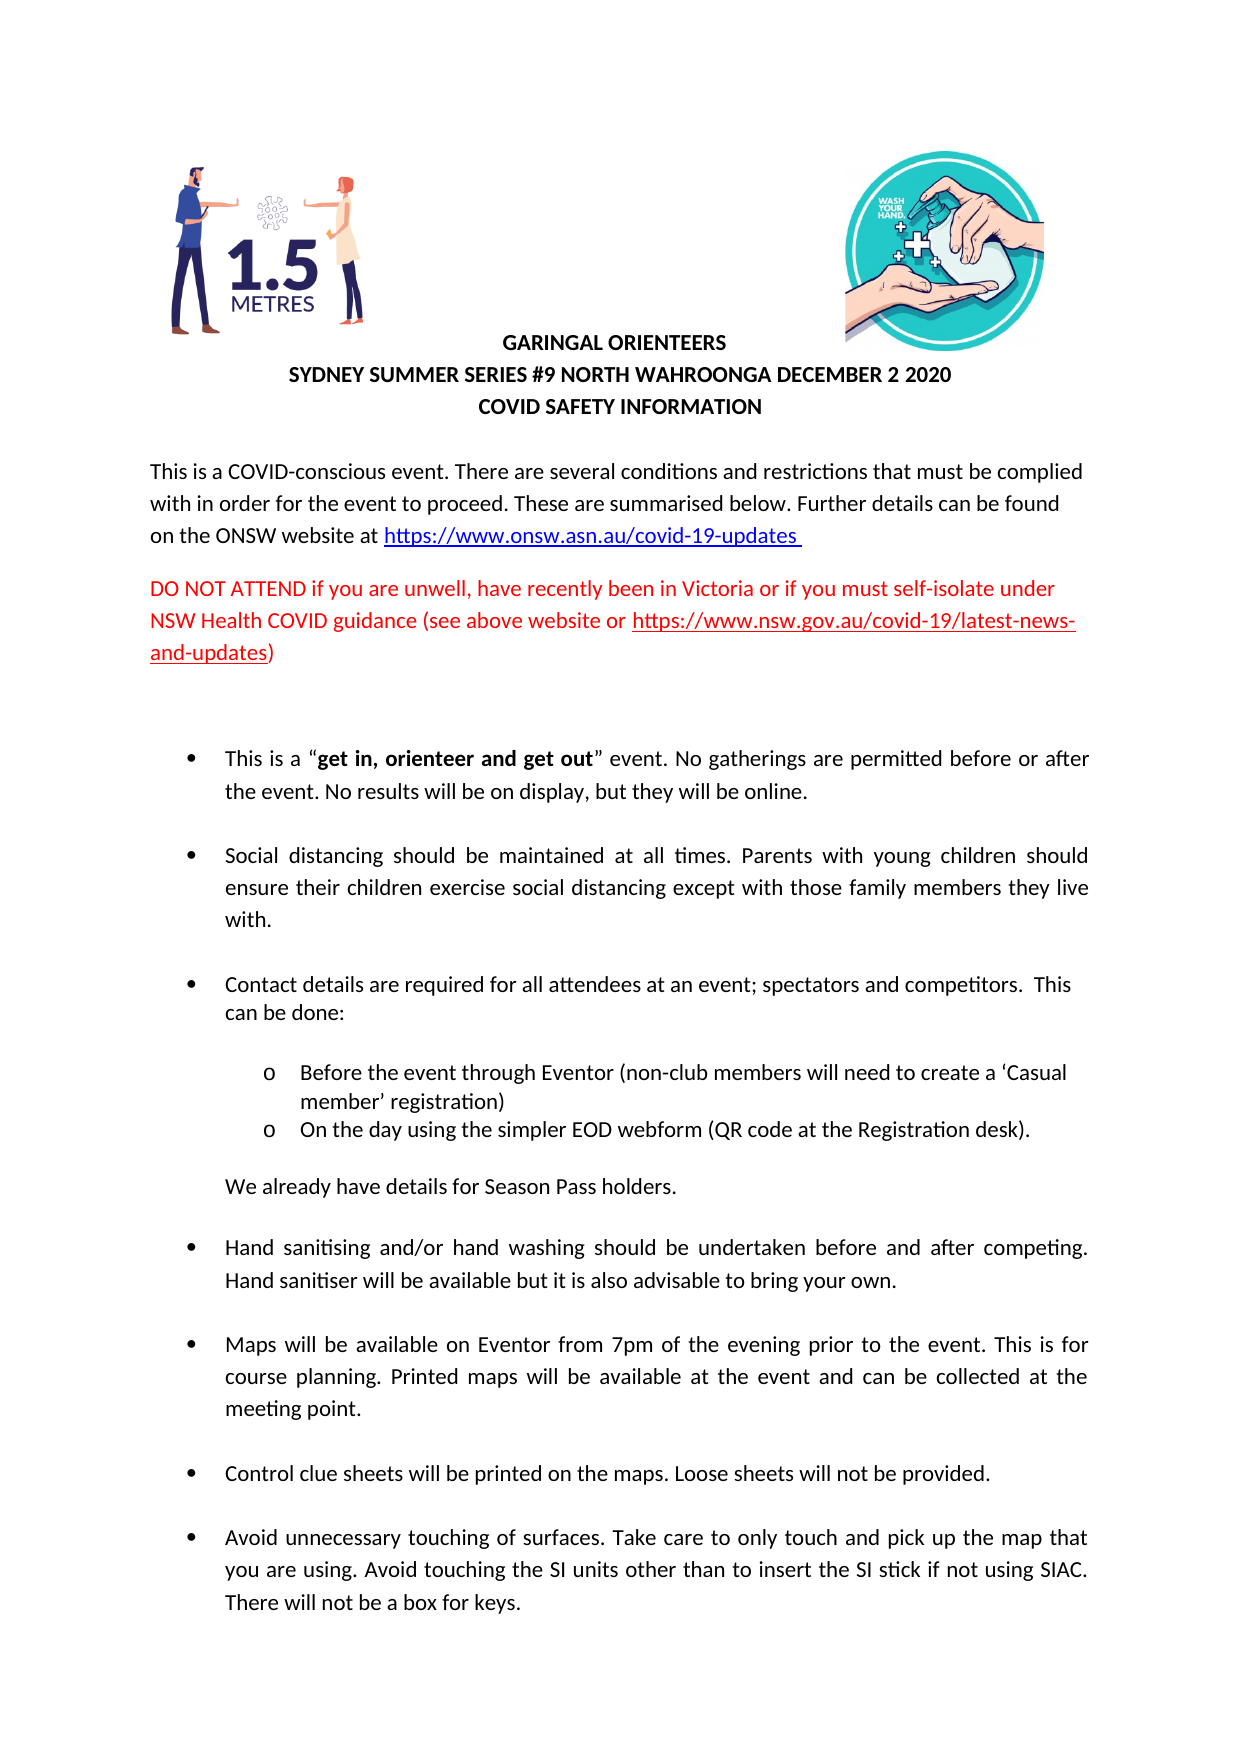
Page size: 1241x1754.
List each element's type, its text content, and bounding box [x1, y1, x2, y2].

list Social distancing should be maintained at all times. Parents with young children should ensure their children exercise social distancing except with those family members they live with. [187, 841, 1090, 933]
list Contact details are required for all attendees at an event; spectators and competitors. This can be done: [187, 970, 1090, 1026]
text This is a COVID-conscious event. There are several conditions and restrictions that must be complied with in order for the event to proceed. These are summarised below. Further details can be found on the ONSW website at https://www.onsw.asn.au/covid-19-updates [150, 457, 1090, 549]
picture [845, 151, 1044, 351]
text We already have details for Season Pass holders. [150, 1172, 1090, 1201]
list Avoid unnecessary touching of surfaces. Take care to only touch and pick up the map that you are using. Avoid touching the SI units other than to insert the SI stick if not using SIAC. There will not be a box for keys. [187, 1523, 1090, 1616]
text DO NOT ATTEND if you are unwell, have recently been in Victoria or if you must self-isolate under NSW Health COVID guidance (see above website or https://www.nsw.gov.au/covid-19/latest-news-and-updates) [150, 574, 1090, 667]
list Before the event through Eventor (non-club members will need to create a ‘Casual member’ registration) [262, 1058, 1090, 1115]
list Control clue sheets will be printed on the maps. Loose sheets will not be provided. [187, 1459, 1090, 1487]
text COVID SAFETY INFORMATION [150, 392, 1090, 420]
text SYDNEY SUMMER SERIES #9 NORTH WAHROONGA DECEMBER 2 2020 [150, 360, 1090, 388]
list On the day using the simpler EOD webform (QR code at the Registration desk). [262, 1115, 1090, 1144]
list Maps will be available on Eventor from 7pm of the evening prior to the event. This is for course planning. Printed maps will be available at the event and can be collected at the meeting point. [187, 1330, 1090, 1422]
list This is a “get in, orienteer and get out” event. No gatherings are permitted before or after the event. No results will be on display, but they will be online. [187, 744, 1090, 805]
picture [150, 150, 384, 351]
list Hand sanitising and/or hand washing should be undertaken before and after competing. Hand sanitiser will be available but it is also advisable to bring your own. [187, 1233, 1090, 1294]
